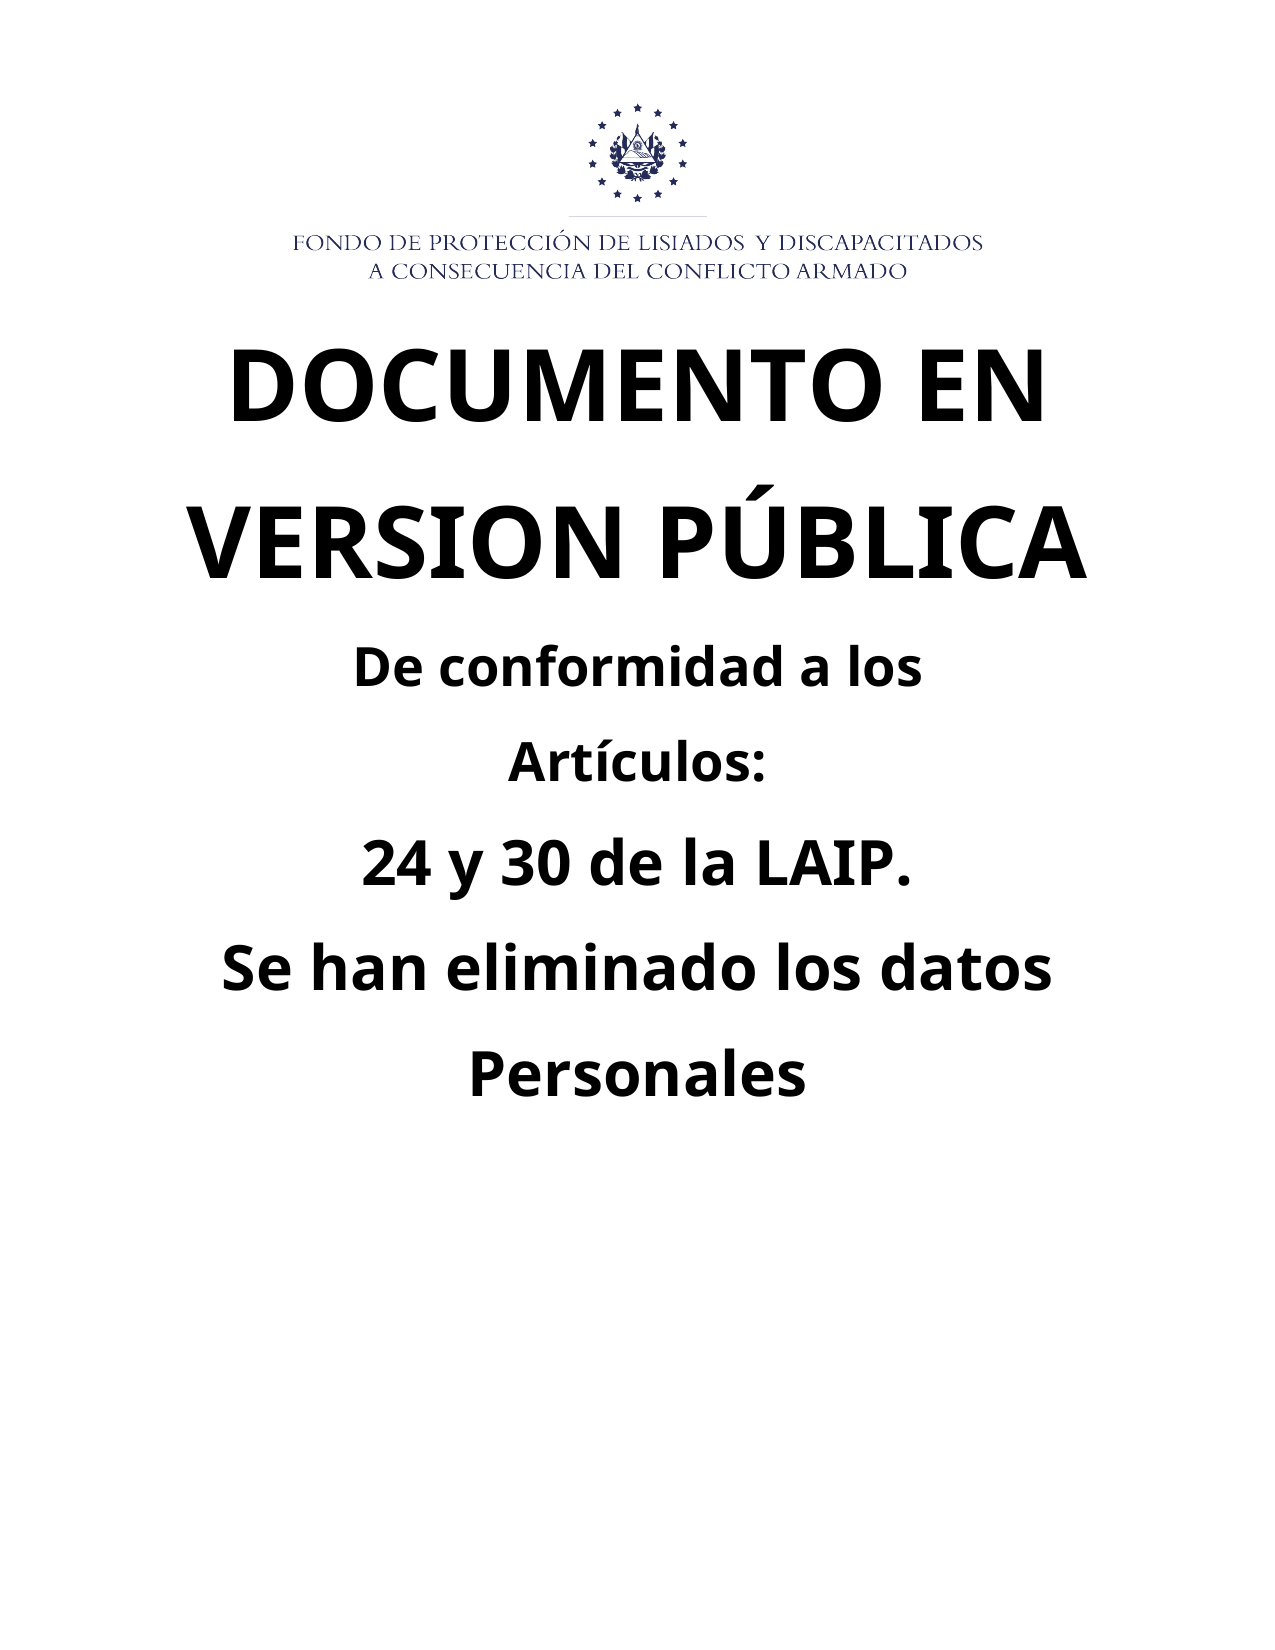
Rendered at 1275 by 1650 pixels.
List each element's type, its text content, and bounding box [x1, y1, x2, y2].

text VERSION PÚBLICA [148, 472, 1127, 608]
text 24 y 30 de la LAIP. [148, 818, 1127, 903]
text DOCUMENTO EN [148, 315, 1127, 451]
text Personales [148, 1030, 1127, 1115]
text De conformidad a los [148, 629, 1127, 703]
text Artículos: [148, 723, 1127, 797]
text Se han eliminado los datos [148, 924, 1127, 1009]
picture [291, 103, 984, 284]
